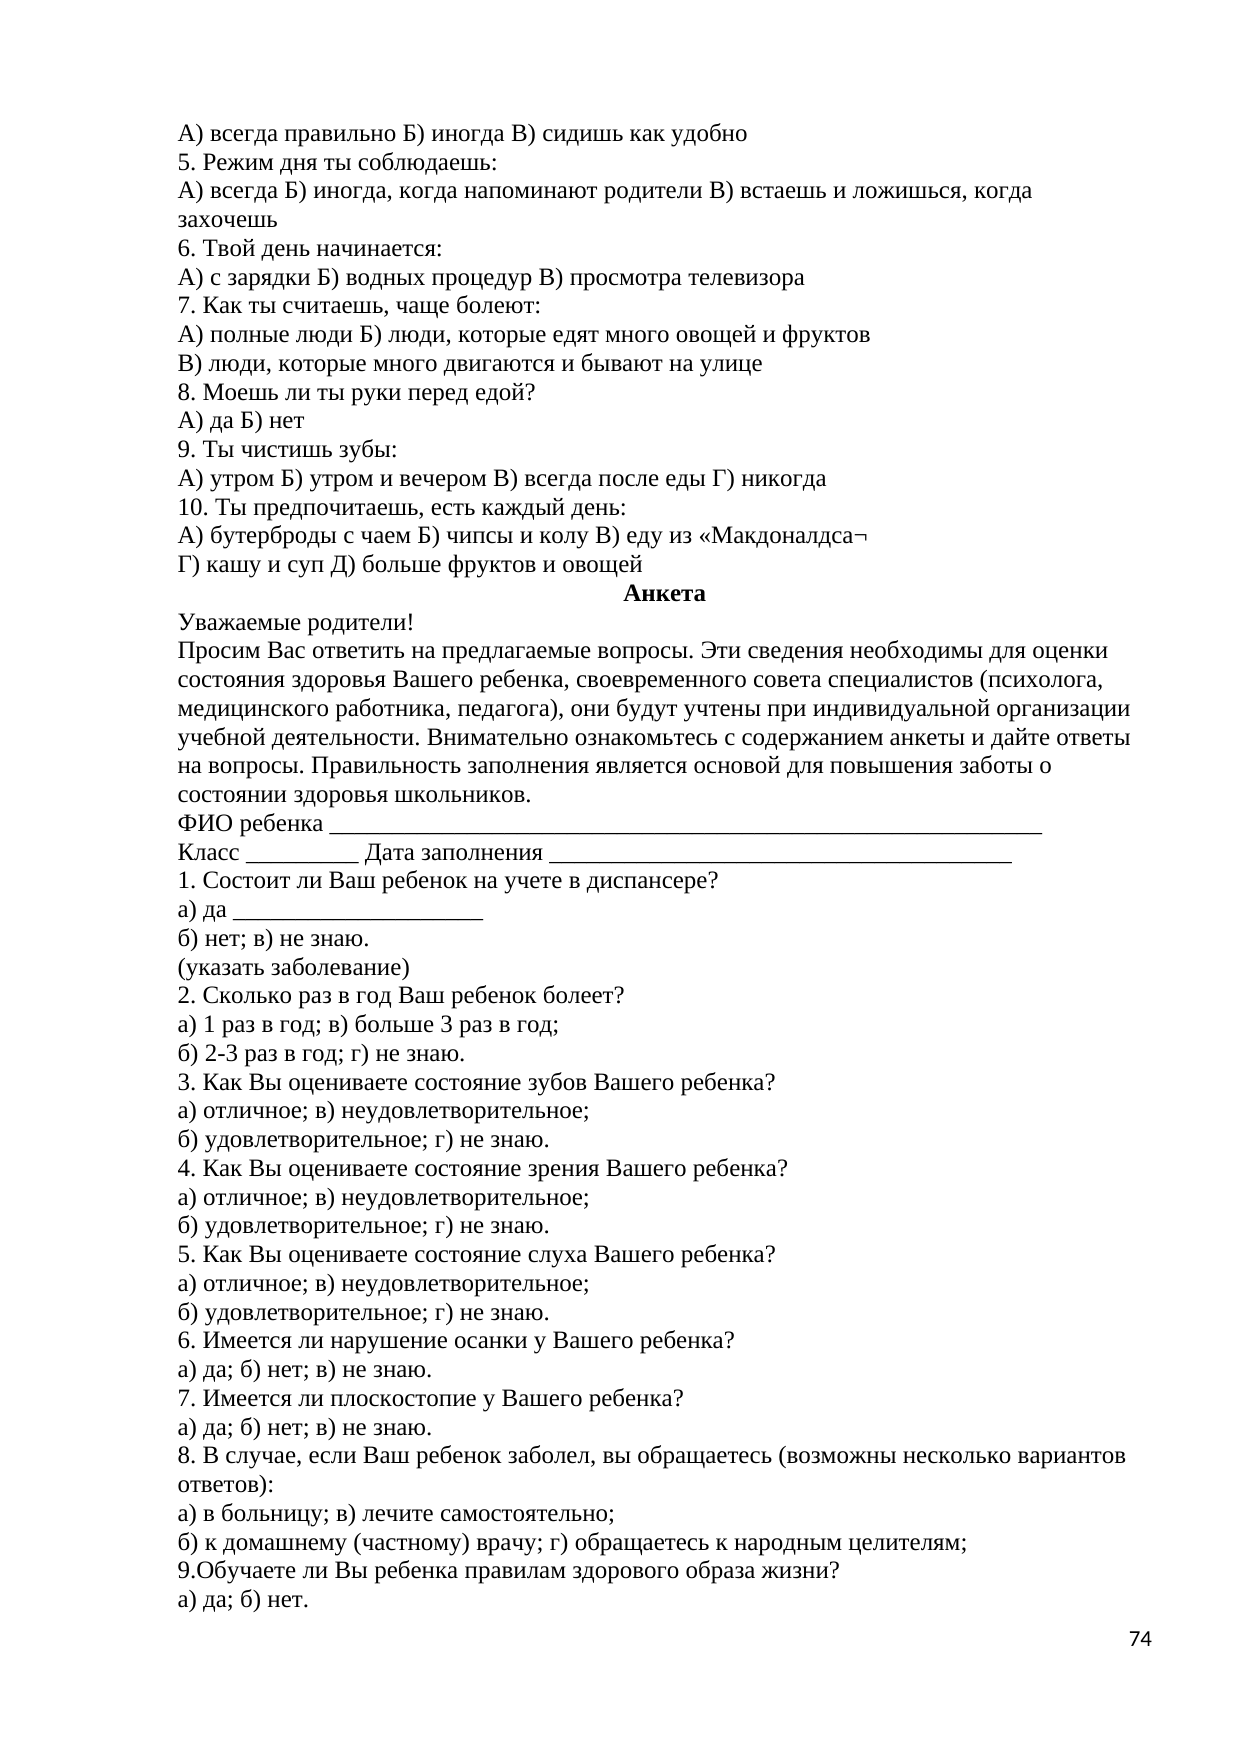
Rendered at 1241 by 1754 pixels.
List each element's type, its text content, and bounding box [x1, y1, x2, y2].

text А) бутерброды с чаем Б) чипсы и колу В) еду из «Макдоналдса¬ [177, 521, 1152, 549]
text б) 2-3 раз в год; г) не знаю. [177, 1038, 1152, 1067]
text а) отличное; в) неудовлетворительное; [177, 1096, 1152, 1124]
text а) отличное; в) неудовлетворительное; [177, 1182, 1152, 1211]
text 9.Обучаете ли Вы ребенка правилам здорового образа жизни? [177, 1556, 1152, 1584]
text б) удовлетворительное; г) не знаю. [177, 1211, 1152, 1239]
text на вопросы. Правильность заполнения является основой для повышения заботы о [177, 751, 1152, 779]
text а) в больницу; в) лечите самостоятельно; [177, 1498, 1152, 1527]
text Класс _________ Дата заполнения _____________________________________ [177, 837, 1152, 866]
text 9. Ты чистишь зубы: [177, 434, 1152, 463]
text 1. Состоит ли Ваш ребенок на учете в диспансере? [177, 866, 1152, 894]
text б) нет; в) не знаю. [177, 923, 1152, 952]
text а) да; б) нет; в) не знаю. [177, 1354, 1152, 1383]
text А) с зарядки Б) водных процедур В) просмотра телевизора [177, 262, 1152, 291]
text 2. Сколько раз в год Ваш ребенок болеет? [177, 981, 1152, 1009]
text б) удовлетворительное; г) не знаю. [177, 1124, 1152, 1153]
text 6. Имеется ли нарушение осанки у Вашего ребенка? [177, 1326, 1152, 1354]
text 5. Как Вы оцениваете состояние слуха Вашего ребенка? [177, 1239, 1152, 1268]
text медицинского работника, педагога), они будут учтены при индивидуальной организации [177, 693, 1152, 722]
text а) да ____________________ [177, 894, 1152, 923]
text состояния здоровья Вашего ребенка, своевременного совета специалистов (психолога, [177, 664, 1152, 693]
text 3. Как Вы оцениваете состояние зубов Вашего ребенка? [177, 1067, 1152, 1096]
text 5. Режим дня ты соблюдаешь: [177, 147, 1152, 176]
text Анкета [177, 578, 1152, 607]
text А) утром Б) утром и вечером В) всегда после еды Г) никогда [177, 463, 1152, 492]
text а) отличное; в) неудовлетворительное; [177, 1268, 1152, 1297]
text 7. Имеется ли плоскостопие у Вашего ребенка? [177, 1383, 1152, 1412]
text а) 1 раз в год; в) больше 3 раз в год; [177, 1009, 1152, 1038]
text 6. Твой день начинается: [177, 233, 1152, 262]
text учебной деятельности. Внимательно ознакомьтесь с содержанием анкеты и дайте ответы [177, 722, 1152, 751]
text А) да Б) нет [177, 406, 1152, 434]
text 10. Ты предпочитаешь, есть каждый день: [177, 492, 1152, 521]
text 8. Моешь ли ты руки перед едой? [177, 377, 1152, 406]
text В) люди, которые много двигаются и бывают на улице [177, 348, 1152, 377]
text 7. Как ты считаешь, чаще болеют: [177, 291, 1152, 319]
text Уважаемые родители! [177, 607, 1152, 636]
text А) всегда Б) иногда, когда напоминают родители В) встаешь и ложишься, когда [177, 176, 1152, 204]
text Г) кашу и суп Д) больше фруктов и овощей [177, 549, 1152, 578]
text Просим Вас ответить на предлагаемые вопросы. Эти сведения необходимы для оценки [177, 636, 1152, 664]
text ответов): [177, 1469, 1152, 1498]
text ФИО ребенка _________________________________________________________ [177, 808, 1152, 837]
text 8. В случае, если Ваш ребенок заболел, вы обращаетесь (возможны несколько вариантов [177, 1441, 1152, 1469]
text а) да; б) нет. [177, 1584, 1152, 1613]
text А) всегда правильно Б) иногда В) сидишь как удобно [177, 118, 1152, 147]
text А) полные люди Б) люди, которые едят много овощей и фруктов [177, 319, 1152, 348]
text б) удовлетворительное; г) не знаю. [177, 1297, 1152, 1326]
text захочешь [177, 204, 1152, 233]
text (указать заболевание) [177, 952, 1152, 981]
text а) да; б) нет; в) не знаю. [177, 1412, 1152, 1441]
text 4. Как Вы оцениваете состояние зрения Вашего ребенка? [177, 1153, 1152, 1182]
text состоянии здоровья школьников. [177, 779, 1152, 808]
text б) к домашнему (частному) врачу; г) обращаетесь к народным целителям; [177, 1527, 1152, 1556]
